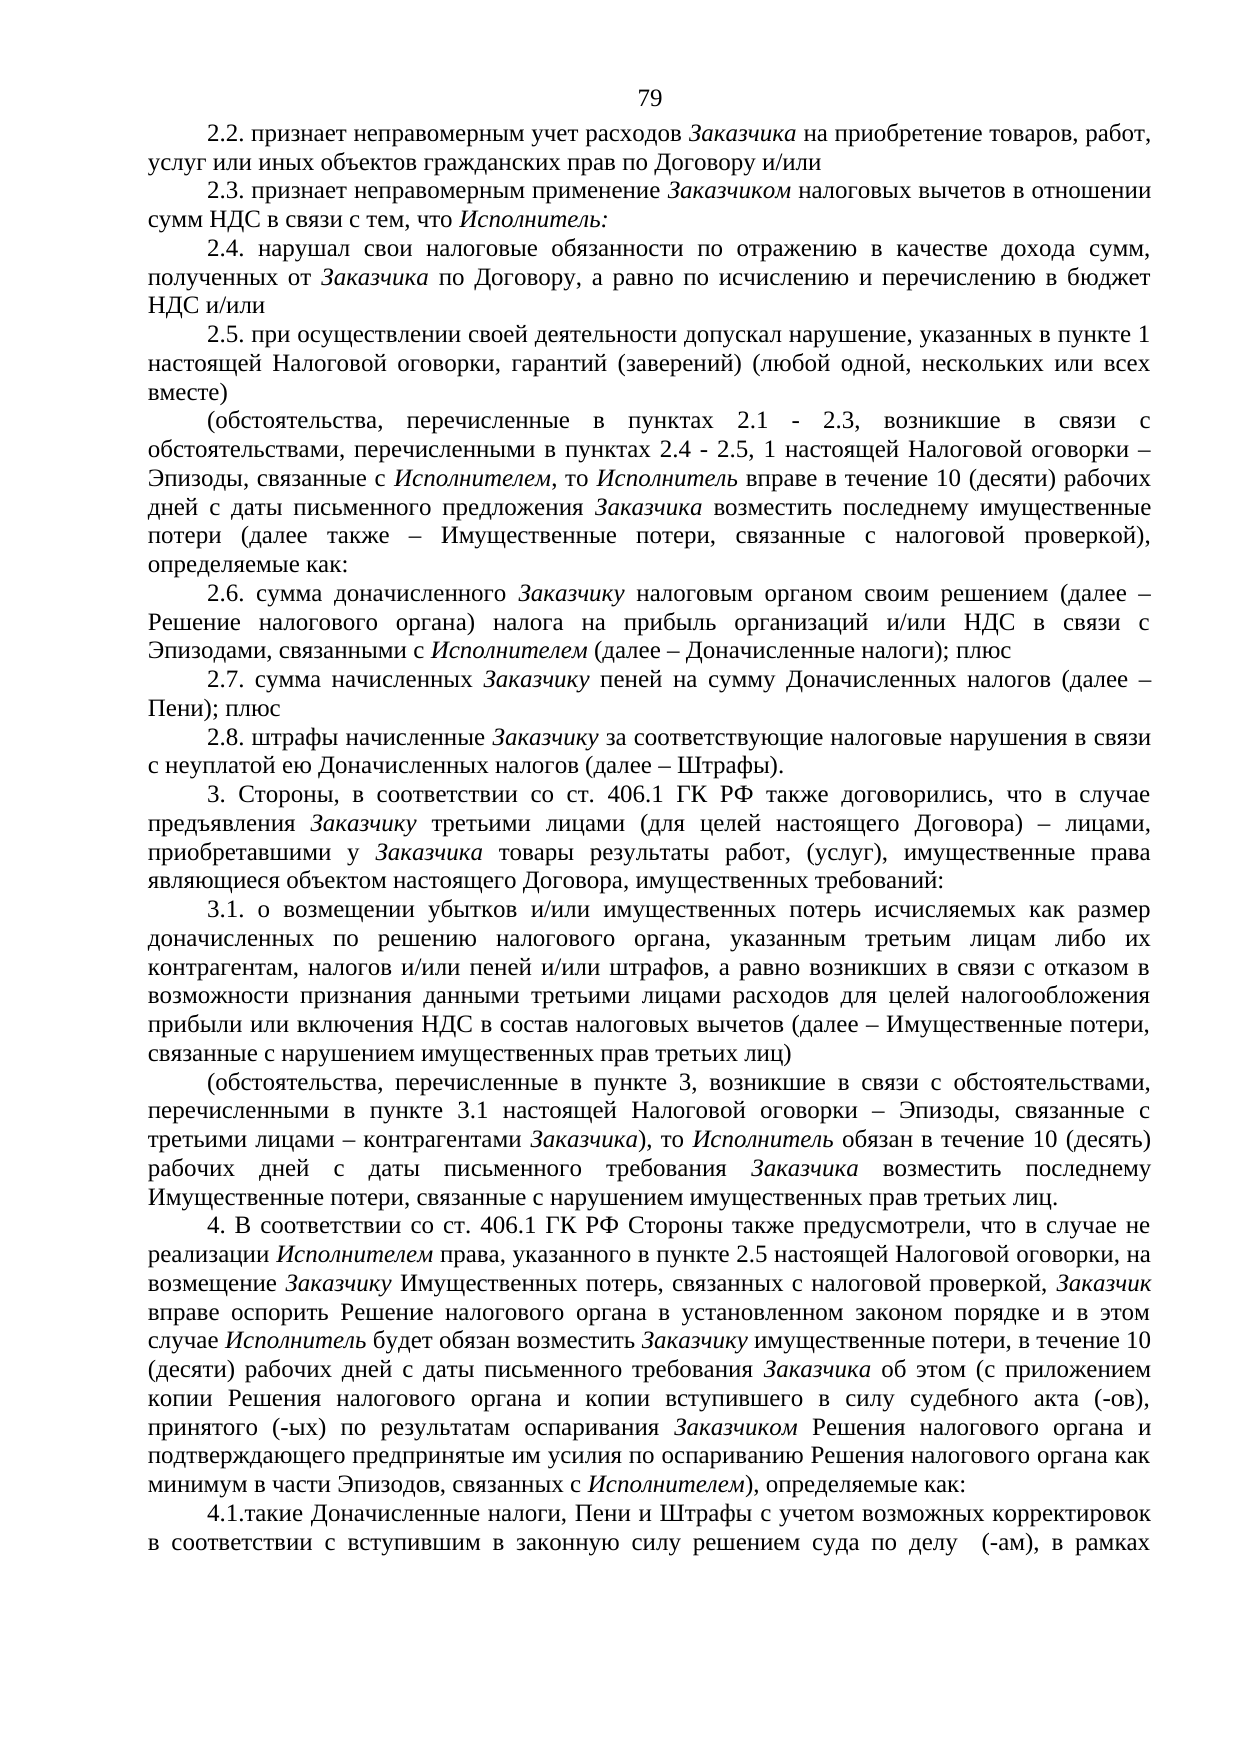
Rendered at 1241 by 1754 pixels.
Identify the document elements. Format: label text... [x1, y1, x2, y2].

text 2.5. при осуществлении своей деятельности допускал нарушение, указанных в пункте 1 настоящей Налоговой оговорки, гарантий (заверений) (любой одной, нескольких или всех вместе) [148, 319, 1152, 406]
text 2.8. штрафы начисленные Заказчику за соответствующие налоговые нарушения в связи с неуплатой ею Доначисленных налогов (далее – Штрафы). [148, 722, 1152, 779]
text (обстоятельства, перечисленные в пунктах 2.1 - 2.3, возникшие в связи с обстоятельствами, перечисленными в пунктах 2.4 - 2.5, 1 настоящей Налоговой оговорки – Эпизоды, связанные с Исполнителем, то Исполнитель вправе в течение 10 (десяти) рабочих дней с даты письменного предложения Заказчика возместить последнему имущественные потери (далее также – Имущественные потери, связанные с налоговой проверкой), определяемые как: [148, 406, 1152, 578]
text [148, 1498, 1152, 1556]
text 2.4. нарушал свои налоговые обязанности по отражению в качестве дохода сумм, полученных от Заказчика по Договору, а равно по исчислению и перечислению в бюджет НДС и/или [148, 233, 1152, 319]
text 2.7. сумма начисленных Заказчику пеней на сумму Доначисленных налогов (далее – Пени); плюс [148, 664, 1152, 722]
text (обстоятельства, перечисленные в пункте 3, возникшие в связи с обстоятельствами, перечисленными в пункте 3.1 настоящей Налоговой оговорки – Эпизоды, связанные с третьими лицами – контрагентами Заказчика), то Исполнитель обязан в течение 10 (десять) рабочих дней с даты письменного требования Заказчика возместить последнему Имущественные потери, связанные с нарушением имущественных прав третьих лиц. [148, 1067, 1152, 1211]
text 3.1. о возмещении убытков и/или имущественных потерь исчисляемых как размер доначисленных по решению налогового органа, указанным третьим лицам либо их контрагентам, налогов и/или пеней и/или штрафов, а равно возникших в связи с отказом в возможности признания данными третьими лицами расходов для целей налогообложения прибыли или включения НДС в состав налоговых вычетов (далее – Имущественные потери, связанные с нарушением имущественных прав третьих лиц) [148, 894, 1152, 1067]
text 2.2. признает неправомерным учет расходов Заказчика на приобретение товаров, работ, услуг или иных объектов гражданских прав по Договору и/или [148, 118, 1152, 176]
text 2.3. признает неправомерным применение Заказчиком налоговых вычетов в отношении сумм НДС в связи с тем, что Исполнитель: [148, 176, 1152, 233]
text 2.6. сумма доначисленного Заказчику налоговым органом своим решением (далее – Решение налогового органа) налога на прибыль организаций и/или НДС в связи с Эпизодами, связанными с Исполнителем (далее – Доначисленные налоги); плюс [148, 578, 1152, 664]
text 4. В соответствии со ст. 406.1 ГК РФ Стороны также предусмотрели, что в случае не реализации Исполнителем права, указанного в пункте 2.5 настоящей Налоговой оговорки, на возмещение Заказчику Имущественных потерь, связанных с налоговой проверкой, Заказчик вправе оспорить Решение налогового органа в установленном законом порядке и в этом случае Исполнитель будет обязан возместить Заказчику имущественные потери, в течение 10 (десяти) рабочих дней с даты письменного требования Заказчика об этом (с приложением копии Решения налогового органа и копии вступившего в силу судебного акта (-ов), принятого (-ых) по результатам оспаривания Заказчиком Решения налогового органа и подтверждающего предпринятые им усилия по оспариванию Решения налогового органа как минимум в части Эпизодов, связанных с Исполнителем), определяемые как: [148, 1211, 1152, 1498]
text 3. Стороны, в соответствии со ст. 406.1 ГК РФ также договорились, что в случае предъявления Заказчику третьими лицами (для целей настоящего Договора) – лицами, приобретавшими у Заказчика товары результаты работ, (услуг), имущественные права являющиеся объектом настоящего Договора, имущественных требований: [148, 779, 1152, 894]
